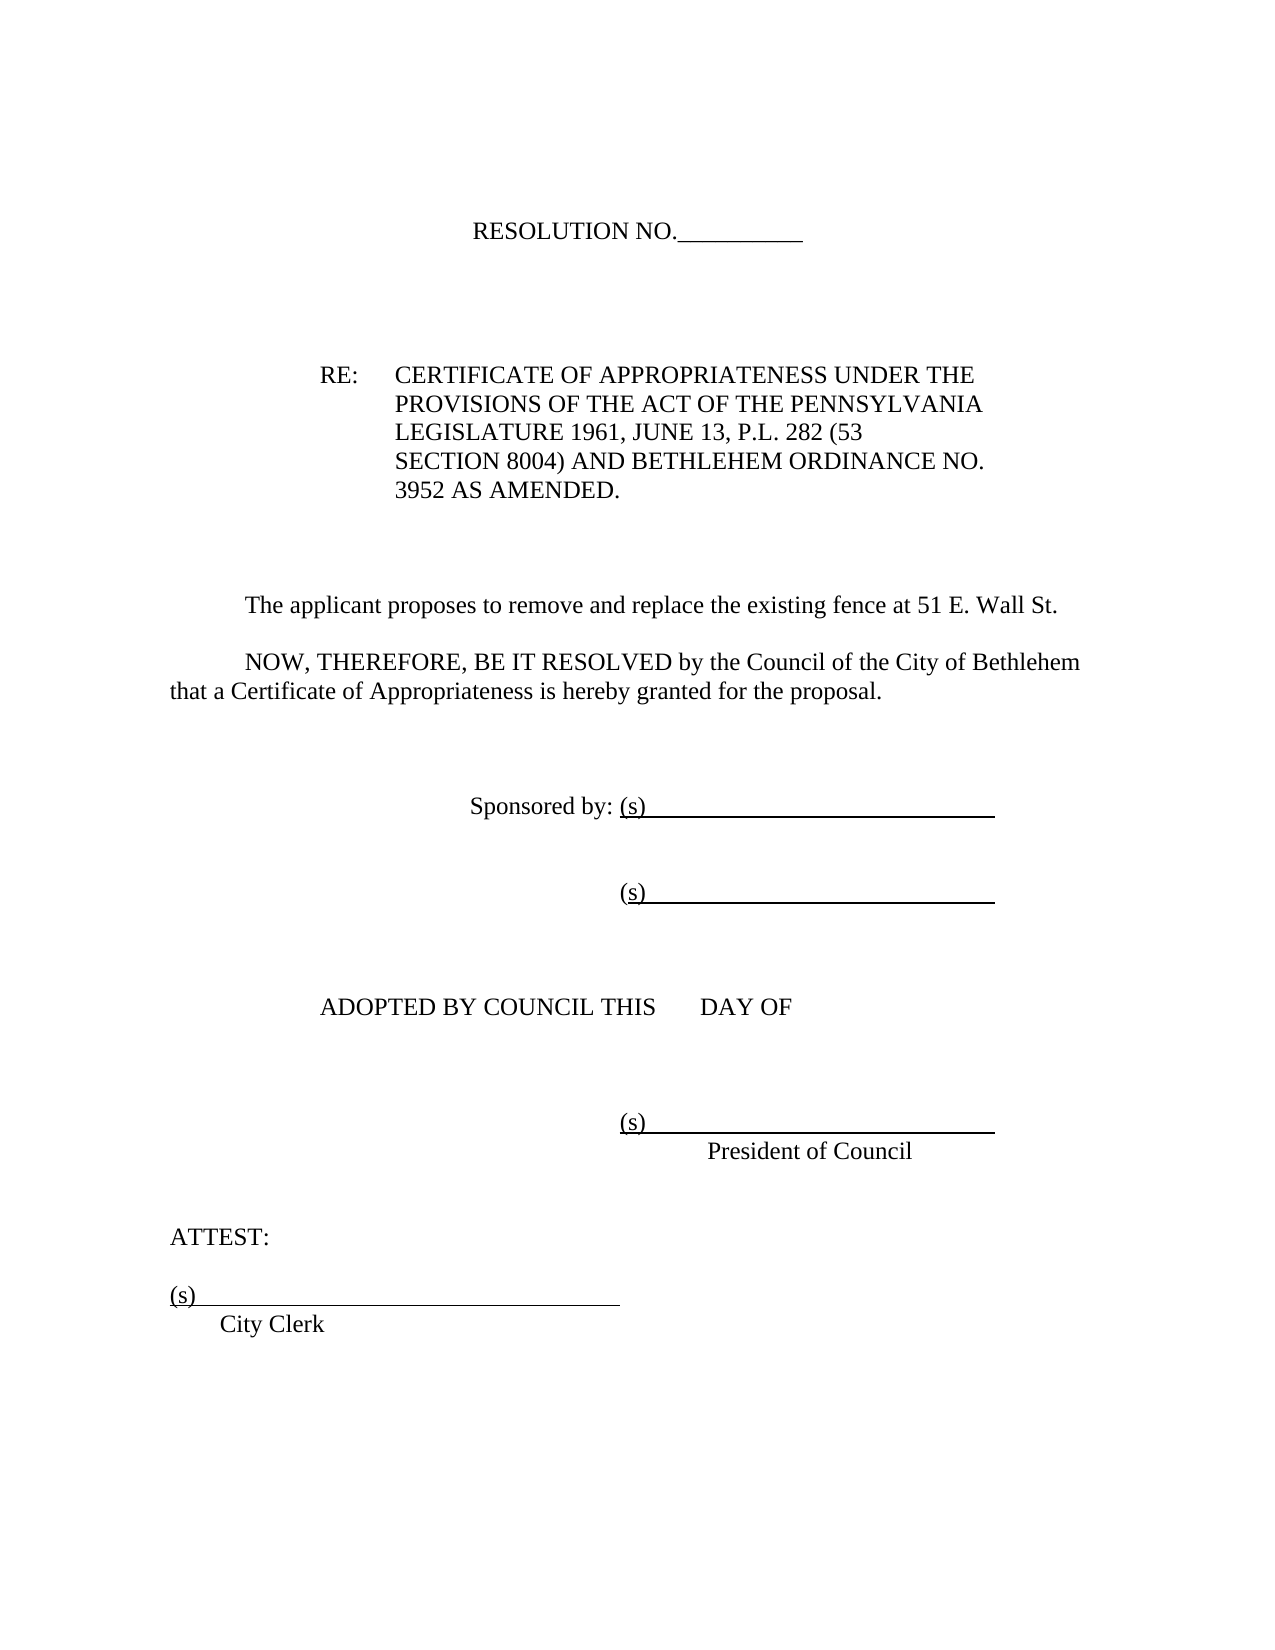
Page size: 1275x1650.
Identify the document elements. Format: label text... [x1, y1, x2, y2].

text 3952 AS AMENDED. [169, 475, 1106, 504]
text ATTEST: [169, 1222, 1106, 1251]
text (s) [169, 877, 1106, 906]
text President of Council [169, 1136, 1106, 1165]
text RESOLUTION NO.__________ [169, 216, 1106, 245]
text (s) [169, 1107, 1106, 1136]
text LEGISLATURE 1961, JUNE 13, P.L. 282 (53 [169, 417, 1106, 446]
text Sponsored by: (s) [169, 791, 1106, 820]
text RE: CERTIFICATE OF APPROPRIATENESS UNDER THE [169, 360, 1106, 389]
text NOW, THEREFORE, BE IT RESOLVED by the Council of the City of Bethlehem that a Certificate of Appropriateness is hereby granted for the proposal. [169, 647, 1106, 705]
text City Clerk [169, 1309, 1106, 1337]
text PROVISIONS OF THE ACT OF THE [169, 389, 1106, 417]
text (s) [169, 1280, 1106, 1309]
text ADOPTED BY COUNCIL THIS DAY OF [169, 992, 1106, 1021]
text The applicant proposes to remove and replace the existing fence at 51 E. Wall St. [169, 590, 1106, 619]
text SECTION 8004) AND BETHLEHEM ORDINANCE NO. [169, 446, 1106, 475]
